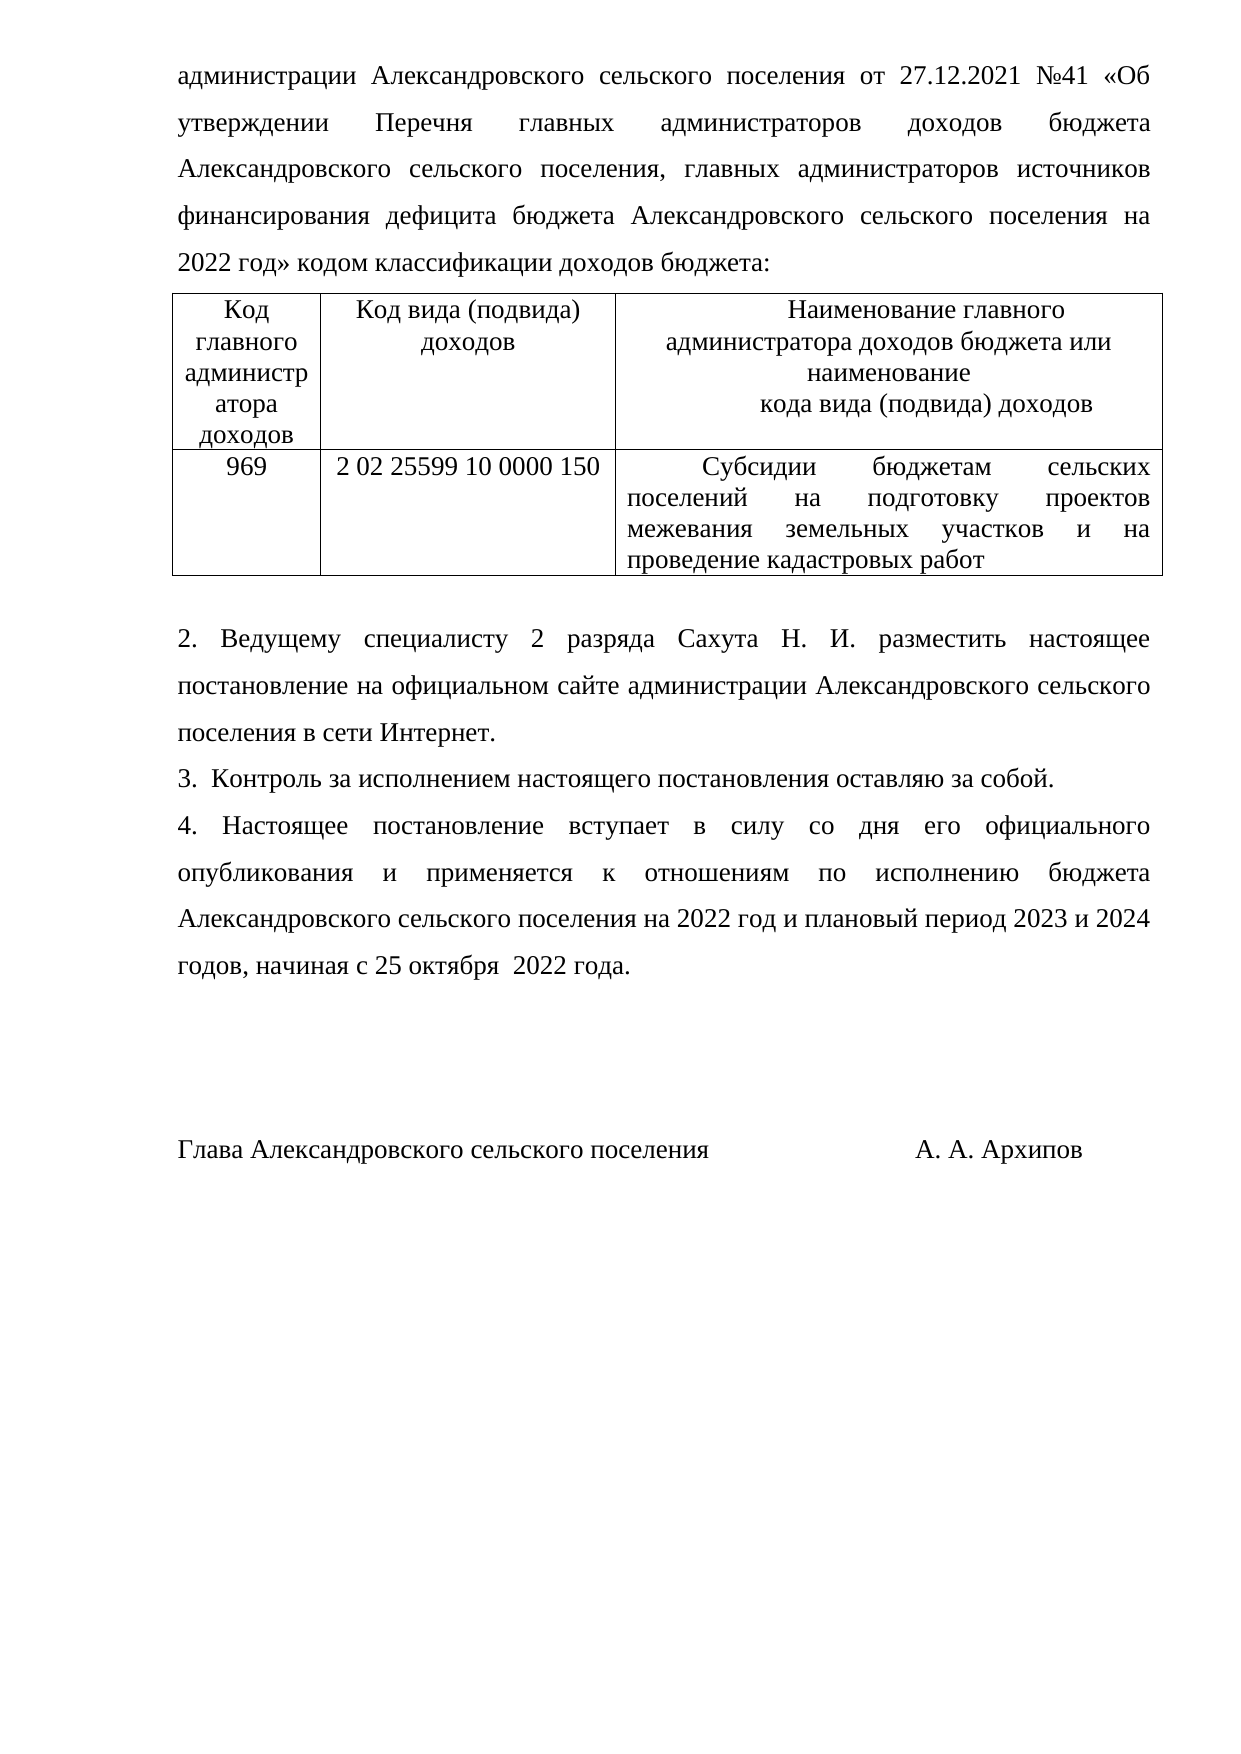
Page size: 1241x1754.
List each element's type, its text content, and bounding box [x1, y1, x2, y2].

table_cell 2 02 25599 10 0000 150 [321, 450, 615, 575]
text 2. Ведущему специалисту 2 разряда Сахута Н. И. разместить настоящее постановление на официальном сайте администрации Александровского сельского поселения в сети Интернет. [177, 622, 1152, 747]
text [177, 59, 1152, 277]
text 3. Контроль за исполнением настоящего постановления оставляю за собой. [177, 762, 1152, 794]
text Глава Александровского сельского поселения А. А. Архипов [177, 1133, 1152, 1164]
table_header Код главного администратора доходов [173, 294, 320, 449]
text 4. Настоящее постановление вступает в силу со дня его официального опубликования и применяется к отношениям по исполнению бюджета Александровского сельского поселения на 2022 год и плановый период 2023 и 2024 годов, начиная с 25 октября 2022 года. [177, 809, 1152, 980]
table_cell 969 [173, 450, 320, 575]
table_header Наименование главного администратора доходов бюджета или наименование кода вида (подвида) доходов [616, 294, 1162, 449]
table_cell Субсидии бюджетам сельских поселений на подготовку проектов межевания земельных участков и на проведение кадастровых работ [616, 450, 1162, 575]
table_header Код вида (подвида) доходов [321, 294, 615, 449]
